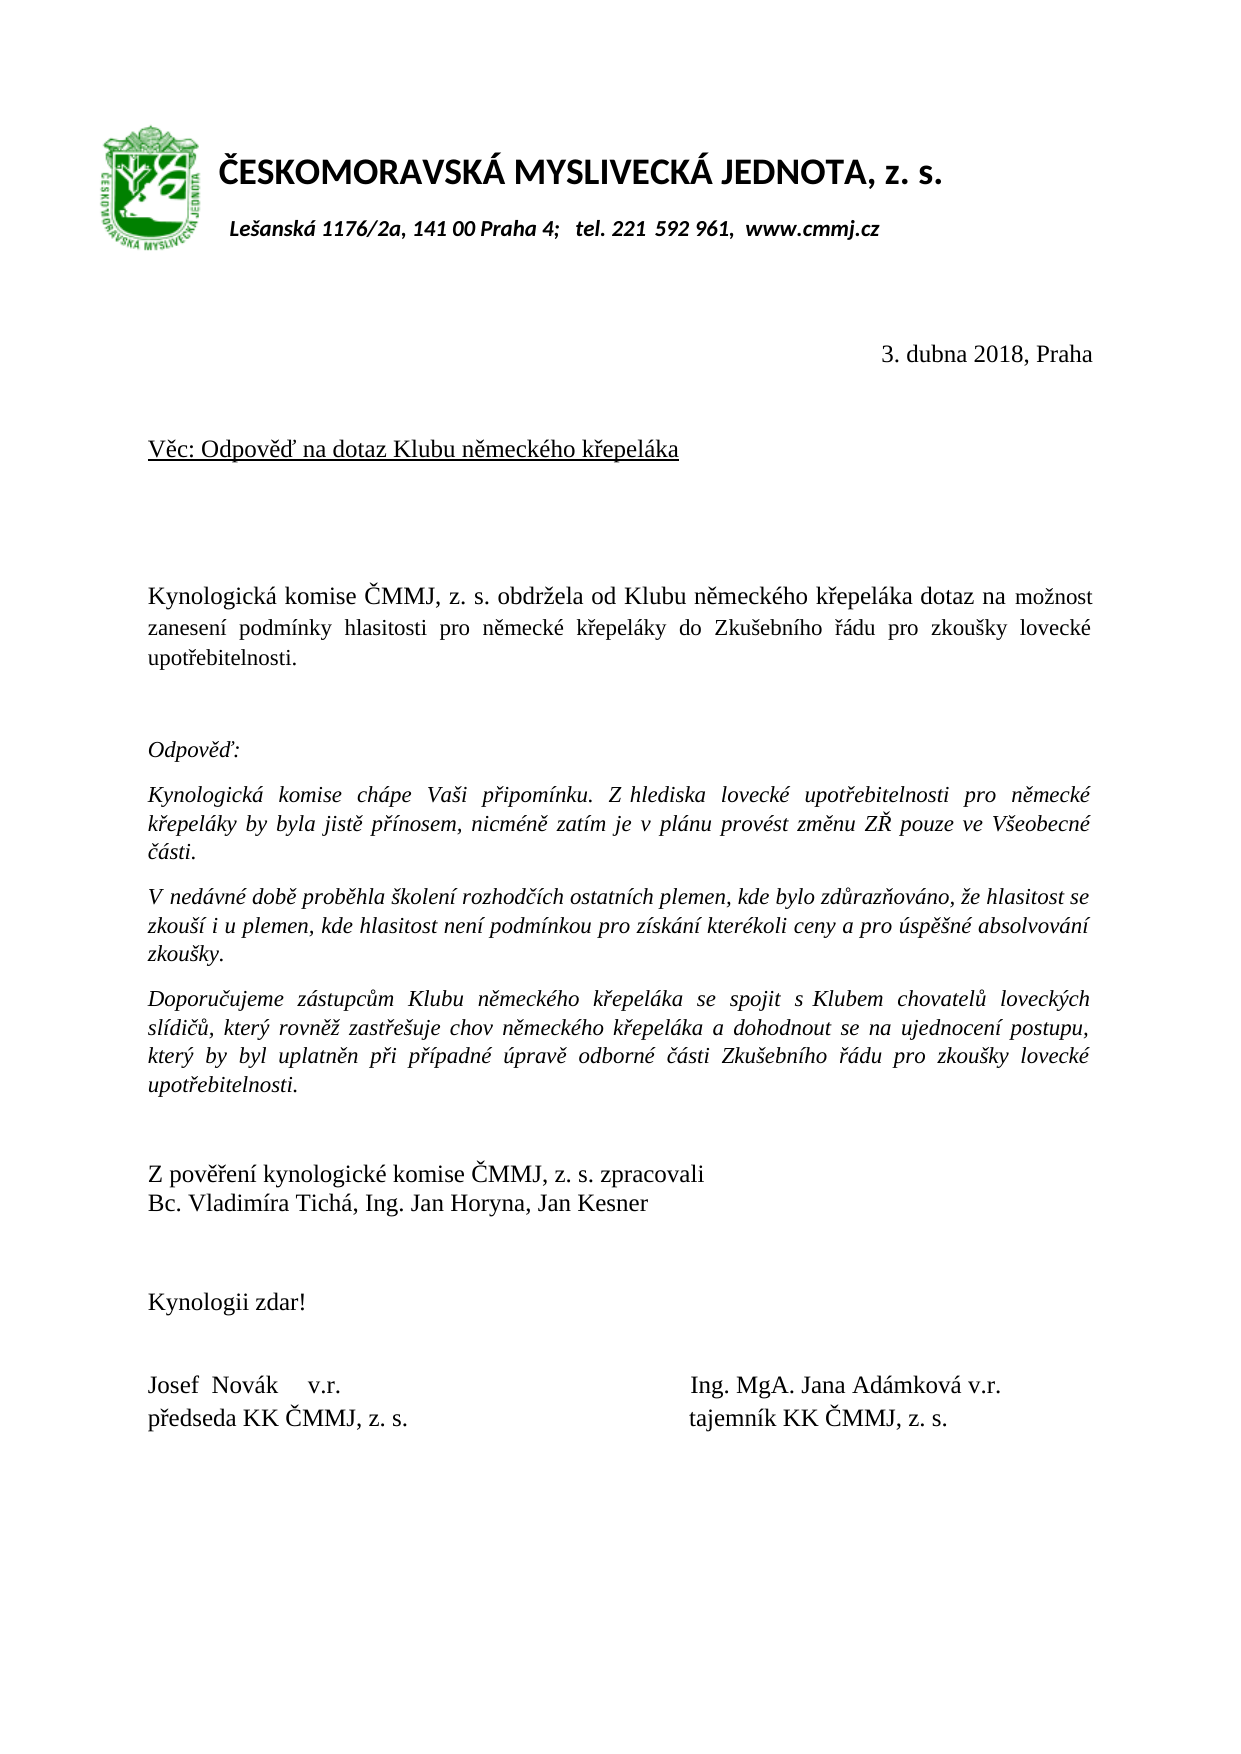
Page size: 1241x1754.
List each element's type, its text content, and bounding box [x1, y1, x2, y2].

text ČESKOMORAVSKÁ MYSLIVECKÁ JEDNOTA, z. s. [209, 148, 1122, 193]
text Lešanská 1176/2a, 141 00 Praha 4; tel. 221 592 961, www.cmmj.cz [209, 214, 1093, 242]
text Josef Novák v.r. Ing. MgA. Jana Adámková v.r. [148, 1370, 1093, 1398]
text Odpověď: [148, 736, 1093, 763]
text V nedávné době proběhla školení rozhodčích ostatních plemen, kde bylo zdůrazňováno, že hlasitost se zkouší i u plemen, kde hlasitost není podmínkou pro získání kterékoli ceny a pro úspěšné absolvování zkoušky. [148, 883, 1093, 967]
text Kynologická komise chápe Vaši připomínku. Z hlediska lovecké upotřebitelnosti pro německé křepeláky by byla jistě přínosem, nicméně zatím je v plánu provést změnu ZŘ pouze ve Všeobecné části. [148, 781, 1093, 864]
text Věc: Odpověď na dotaz Klubu německého křepeláka [148, 434, 1093, 463]
text Kynologii zdar! [148, 1287, 1048, 1316]
text Z pověření kynologické komise ČMMJ, z. s. zpracovali [148, 1159, 1093, 1188]
text Bc. Vladimíra Tichá, Ing. Jan Horyna, Jan Kesner [148, 1188, 1048, 1216]
text předseda KK ČMMJ, z. s. tajemník KK ČMMJ, z. s. [148, 1403, 1093, 1431]
text Doporučujeme zástupcům Klubu německého křepeláka se spojit s Klubem chovatelů loveckých slídičů, který rovněž zastřešuje chov německého křepeláka a dohodnout se na ujednocení postupu, který by byl uplatněn při případné úpravě odborné části Zkušebního řádu pro zkoušky lovecké upotřebitelnosti. [148, 985, 1093, 1097]
text 3. dubna 2018, Praha [148, 339, 1093, 368]
text Kynologická komise ČMMJ, z. s. obdržela od Klubu německého křepeláka dotaz na možnost zanesení podmínky hlasitosti pro německé křepeláky do Zkušebního řádu pro zkoušky lovecké upotřebitelnosti. [148, 581, 1093, 671]
